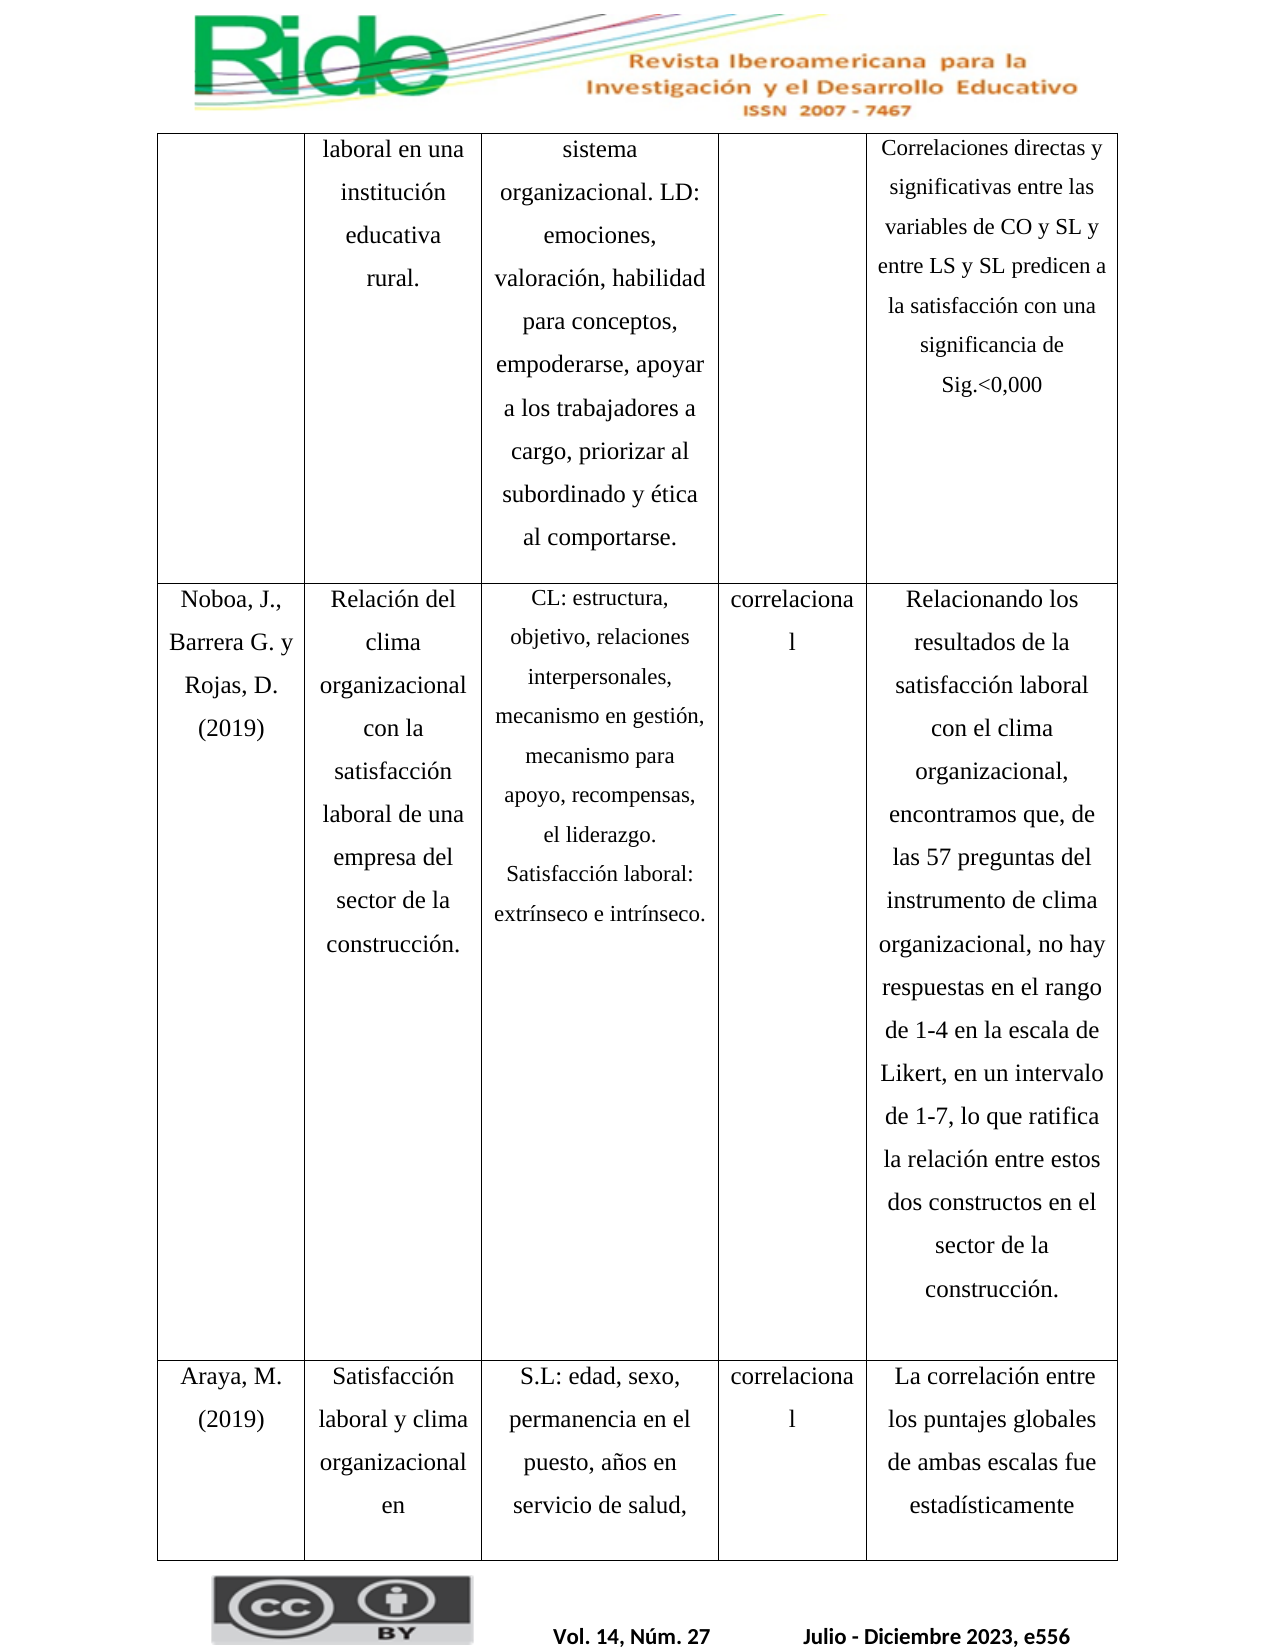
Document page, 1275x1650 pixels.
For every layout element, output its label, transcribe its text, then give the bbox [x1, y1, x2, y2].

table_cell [482, 1361, 718, 1560]
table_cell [719, 134, 866, 583]
table_cell correlacional [719, 1361, 866, 1560]
table_cell correlacional [719, 584, 866, 1360]
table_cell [482, 134, 718, 583]
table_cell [305, 1361, 481, 1560]
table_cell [867, 134, 1117, 583]
picture [194, 14, 1081, 120]
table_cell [867, 1361, 1117, 1560]
table_cell Relación del clima organizacional con la satisfacción laboral de una empresa del sector de la construcción. [305, 584, 481, 1360]
table_cell CL: estructura, objetivo, relaciones interpersonales, mecanismo en gestión, mecanismo para apoyo, recompensas, el liderazgo. Satisfacción laboral: extrínseco e intrínseco. [482, 584, 718, 1360]
table_cell Noboa, J., Barrera G. y Rojas, D. (2019) [158, 584, 304, 1360]
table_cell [158, 134, 304, 583]
table_cell Araya, M. (2019) [158, 1361, 304, 1560]
picture [211, 1575, 474, 1645]
table_cell Relacionando los resultados de la satisfacción laboral con el clima organizacional, encontramos que, de las 57 preguntas del instrumento de clima organizacional, no hay respuestas en el rango de 1-4 en la escala de Likert, en un intervalo de 1-7, lo que ratifica la relación entre estos dos constructos en el sector de la construcción. [867, 584, 1117, 1360]
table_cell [305, 134, 481, 583]
